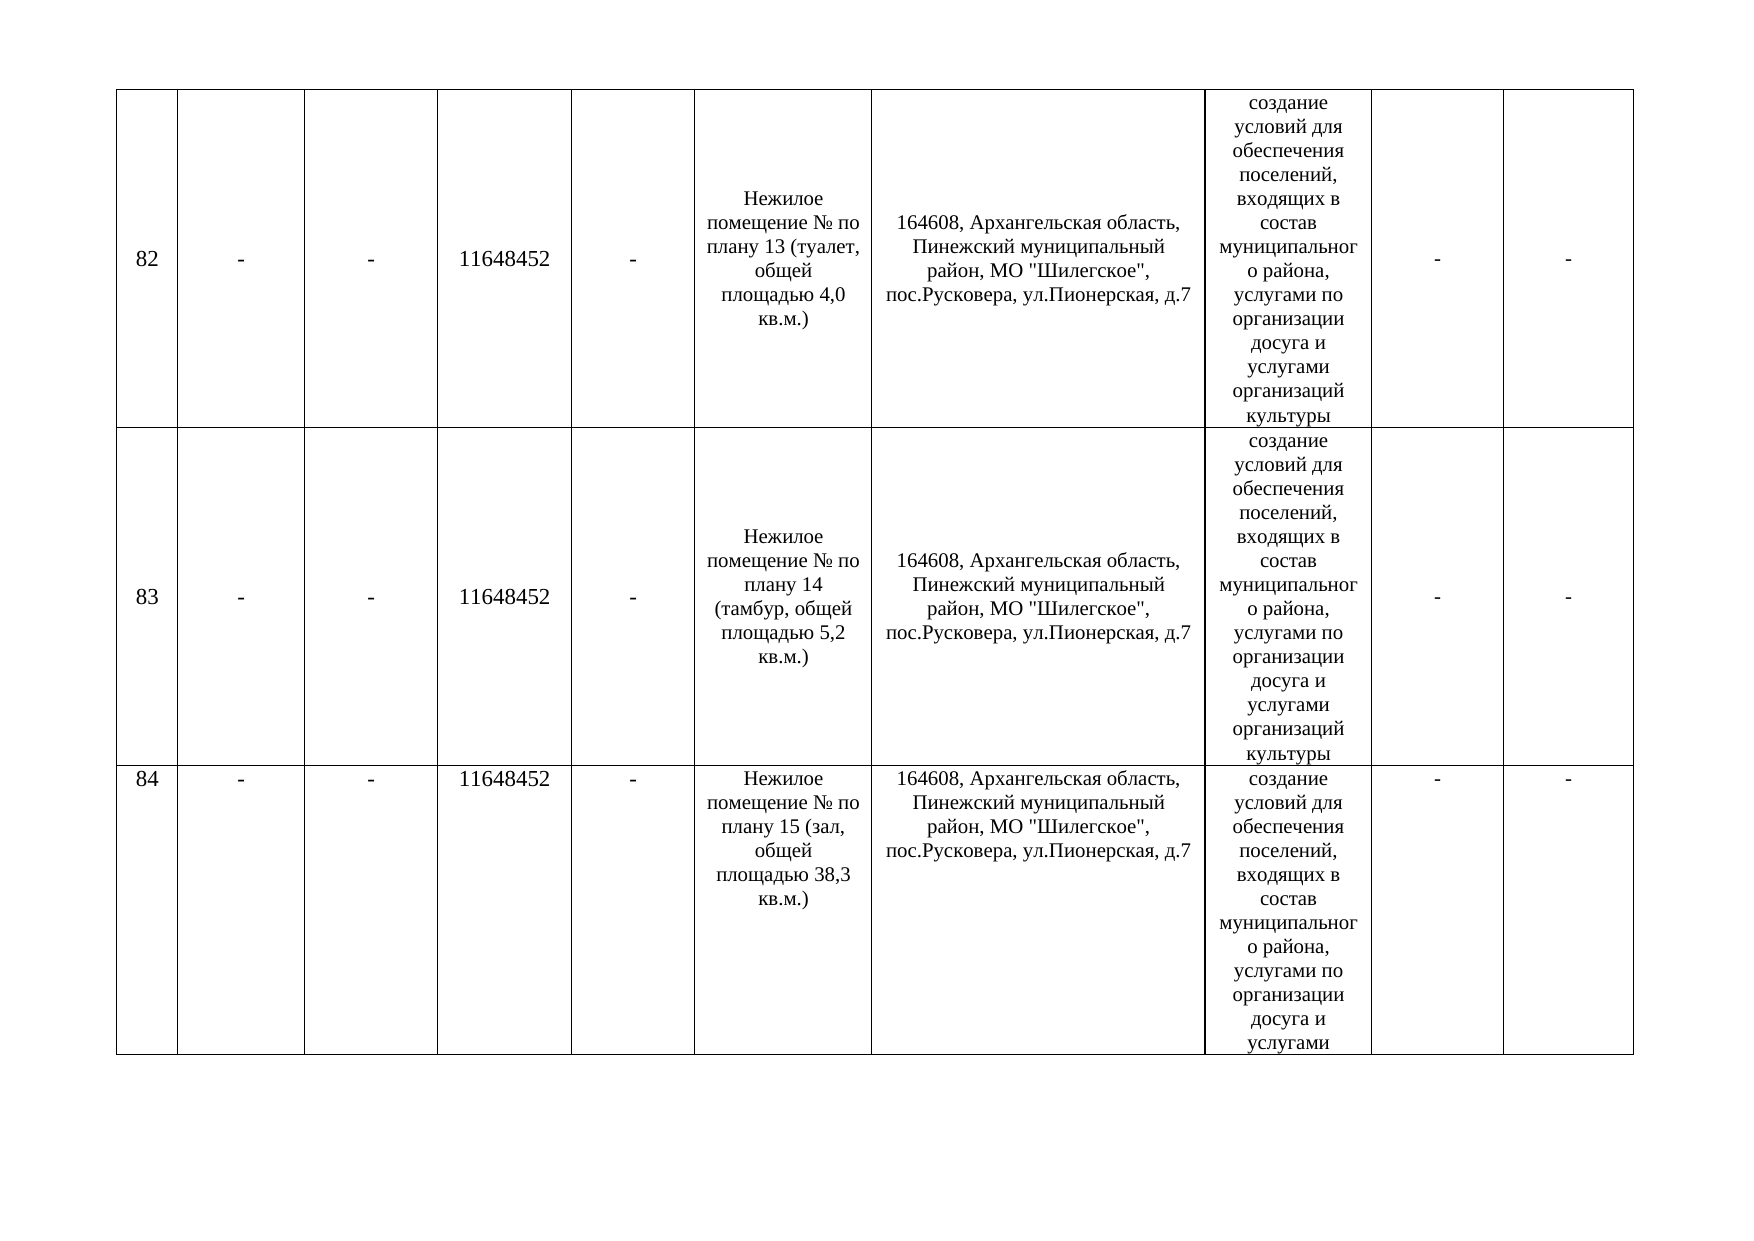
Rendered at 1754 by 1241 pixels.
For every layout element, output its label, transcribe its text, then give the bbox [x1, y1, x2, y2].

table_cell - [1504, 766, 1633, 1054]
table_cell - [1372, 766, 1503, 1054]
table_cell - [572, 90, 694, 427]
table_cell - [178, 766, 304, 1054]
table_cell 11648452 [438, 428, 571, 764]
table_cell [872, 766, 1204, 1054]
table_cell - [1372, 90, 1503, 427]
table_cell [872, 90, 1204, 427]
table_cell 82 [117, 90, 177, 427]
table_cell создание условий для обеспечения поселений, входящих в состав муниципального района, услугами по организации досуга и услугами организаций культуры [1206, 428, 1371, 764]
table_cell - [178, 90, 304, 427]
table_cell - [1372, 428, 1503, 764]
table_cell 84 [117, 766, 177, 1054]
table_cell 11648452 [438, 90, 571, 427]
table_cell - [1504, 428, 1633, 764]
table_cell - [1504, 90, 1633, 427]
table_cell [1206, 90, 1371, 427]
table_cell 11648452 [438, 766, 571, 1054]
table_cell - [305, 90, 437, 427]
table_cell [1206, 766, 1371, 1054]
table_cell Нежилое помещение № по плану 13 (туалет, общей площадью 4,0 кв.м.) [695, 90, 871, 427]
table_cell - [178, 428, 304, 764]
table_cell - [572, 428, 694, 764]
table_cell - [305, 428, 437, 764]
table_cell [695, 766, 871, 1054]
table_cell - [572, 766, 694, 1054]
table_cell - [305, 766, 437, 1054]
table_cell 83 [117, 428, 177, 764]
table_cell 164608, Архангельская область, Пинежский муниципальный район, МО "Шилегское", пос.Русковера, ул.Пионерская, д.7 [872, 428, 1204, 764]
table_cell Нежилое помещение № по плану 14 (тамбур, общей площадью 5,2 кв.м.) [695, 428, 871, 764]
